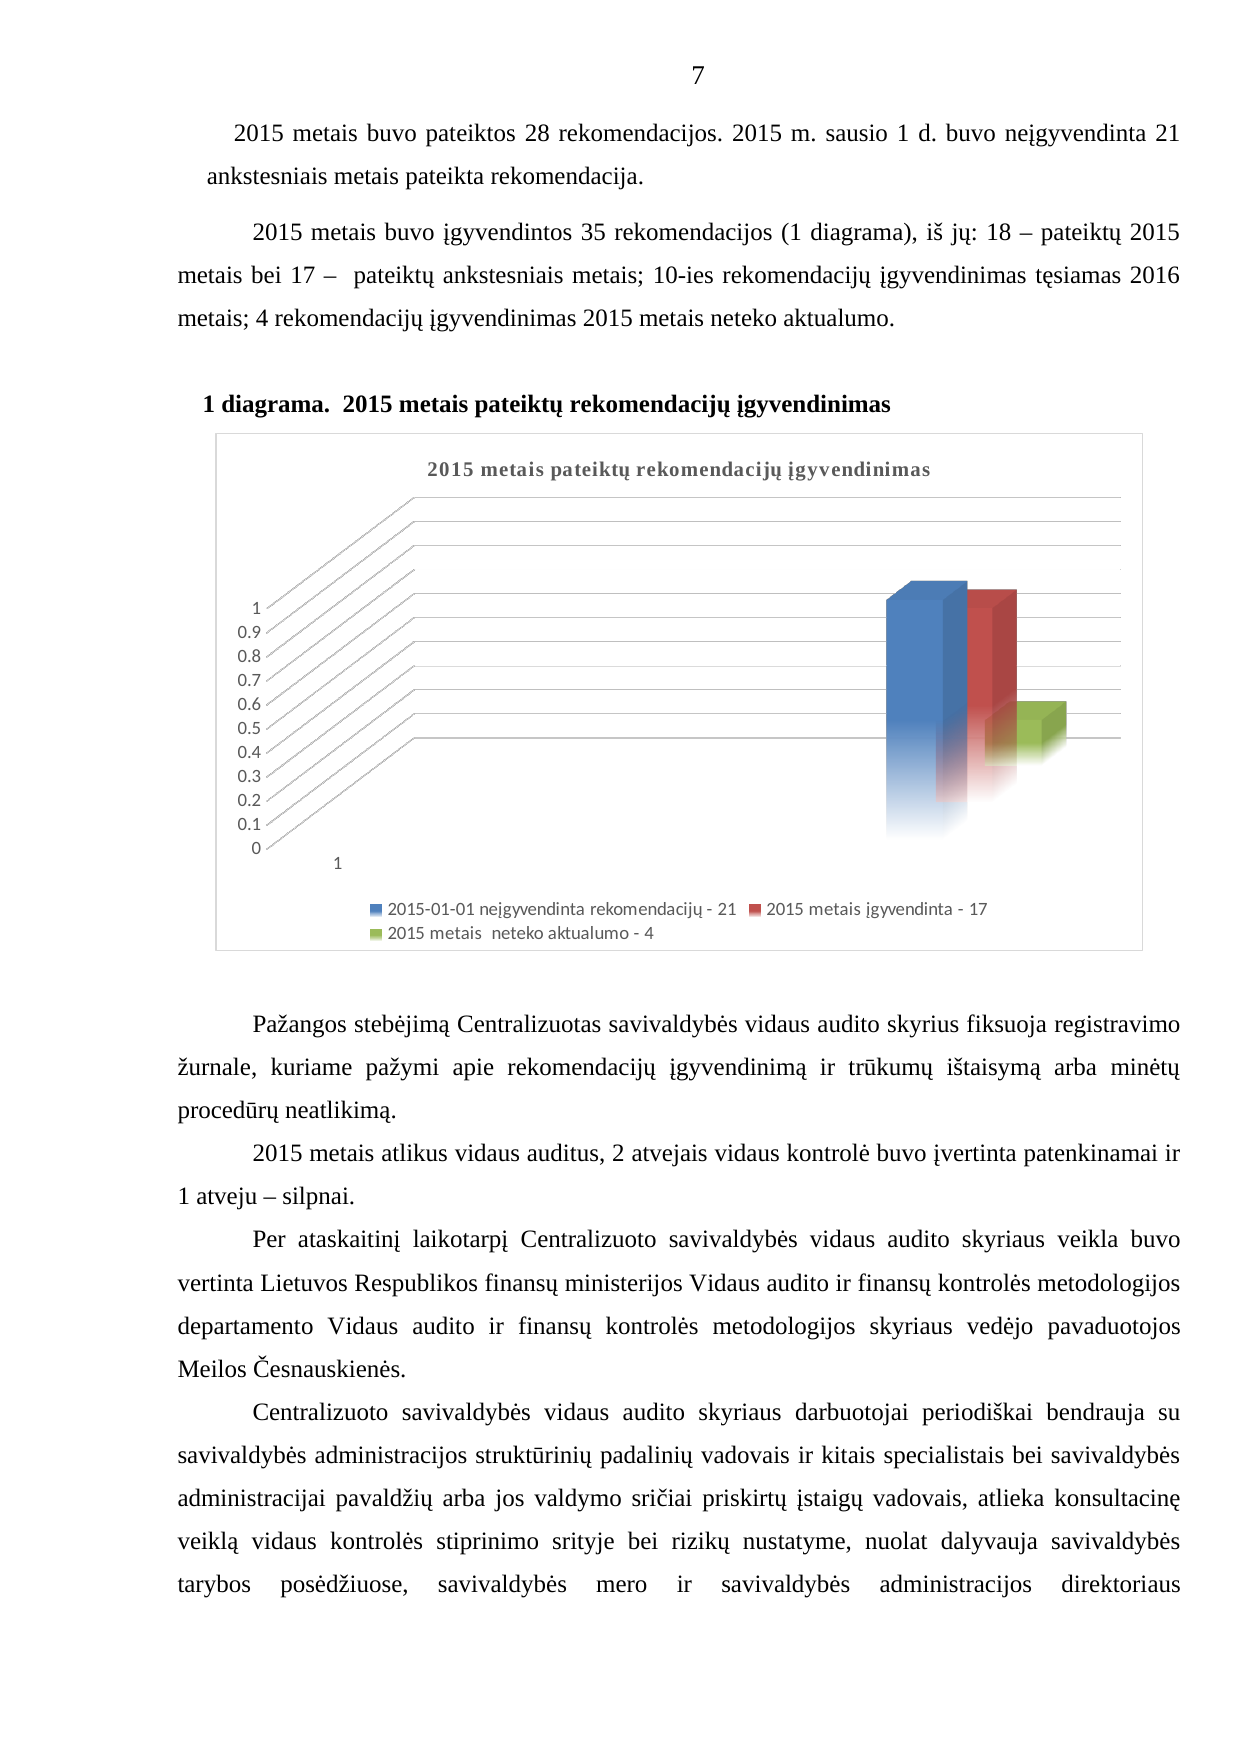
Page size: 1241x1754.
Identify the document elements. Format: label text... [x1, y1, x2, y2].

text 1 diagrama. 2015 metais pateiktų rekomendacijų įgyvendinimas [177, 389, 1181, 418]
text Pažangos stebėjimą Centralizuotas savivaldybės vidaus audito skyrius fiksuoja registravimo žurnale, kuriame pažymi apie rekomendacijų įgyvendinimą ir trūkumų ištaisymą arba minėtų procedūrų neatlikimą. [177, 1009, 1181, 1124]
text Per ataskaitinį laikotarpį Centralizuoto savivaldybės vidaus audito skyriaus veikla buvo vertinta Lietuvos Respublikos finansų ministerijos Vidaus audito ir finansų kontrolės metodologijos departamento Vidaus audito ir finansų kontrolės metodologijos skyriaus vedėjo pavaduotojos Meilos Česnauskienės. [177, 1224, 1181, 1383]
text 2015 metais buvo pateiktos 28 rekomendacijos. 2015 m. sausio 1 d. buvo neįgyvendinta 21 ankstesniais metais pateikta rekomendacija. [207, 118, 1181, 190]
text 2015 metais buvo įgyvendintos 35 rekomendacijos (1 diagrama), iš jų: 18 – pateiktų 2015 metais bei 17 – pateiktų ankstesniais metais; 10-ies rekomendacijų įgyvendinimas tęsiamas 2016 metais; 4 rekomendacijų įgyvendinimas 2015 metais neteko aktualumo. [177, 217, 1181, 332]
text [177, 1397, 1181, 1598]
text 2015 metais atlikus vidaus auditus, 2 atvejais vidaus kontrolė buvo įvertinta patenkinamai ir 1 atveju – silpnai. [177, 1138, 1181, 1210]
